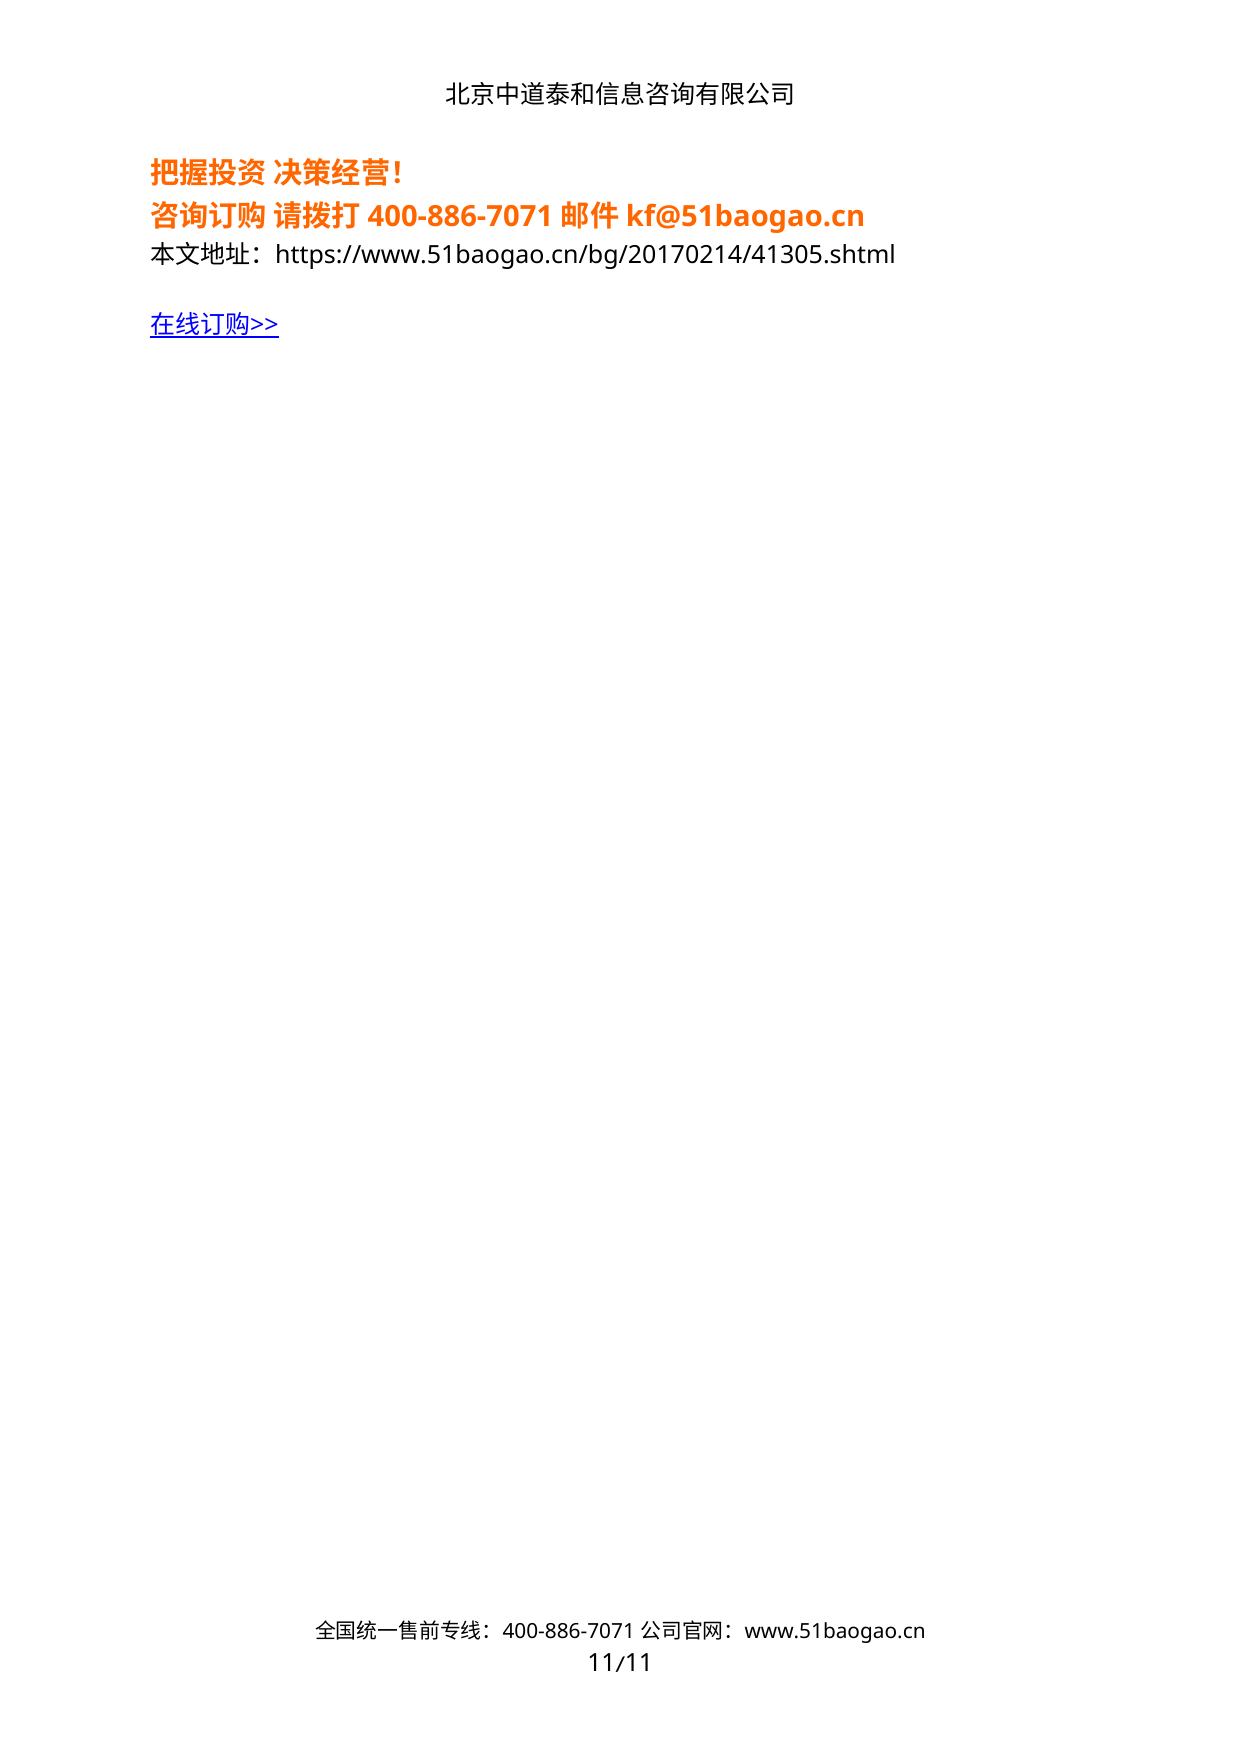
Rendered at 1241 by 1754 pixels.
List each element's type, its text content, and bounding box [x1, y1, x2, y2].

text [150, 150, 1090, 271]
text 在线订购>> [150, 271, 1090, 341]
